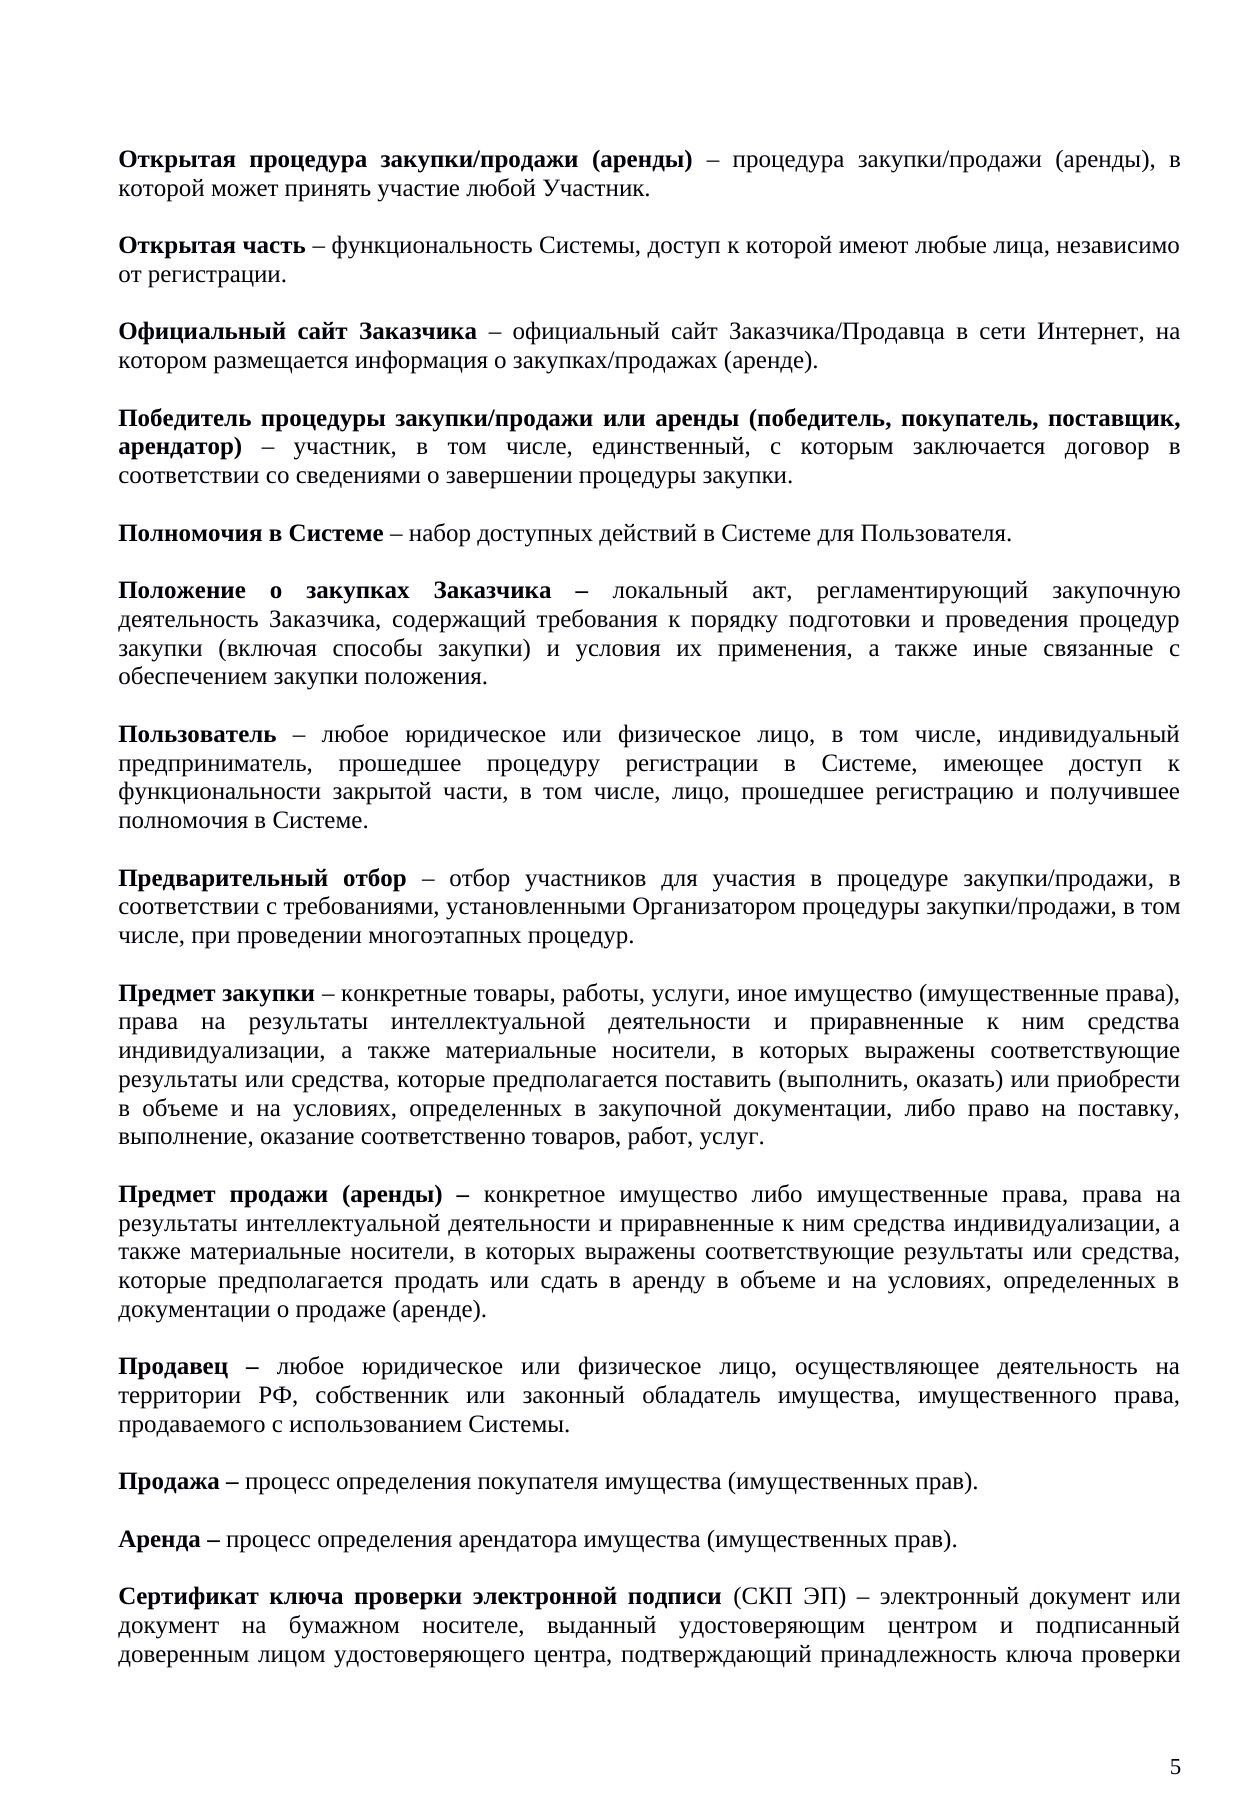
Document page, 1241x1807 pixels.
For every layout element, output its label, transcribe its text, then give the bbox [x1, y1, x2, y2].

text Открытая часть – функциональность Системы, доступ к которой имеют любые лица, независимо от регистрации. [118, 230, 1181, 288]
text Положение о закупках Заказчика – локальный акт, регламентирующий закупочную деятельность Заказчика, содержащий требования к порядку подготовки и проведения процедур закупки (включая способы закупки) и условия их применения, а также иные связанные с обеспечением закупки положения. [118, 575, 1181, 690]
text Продавец – любое юридическое или физическое лицо, осуществляющее деятельность на территории РФ, собственник или законный обладатель имущества, имущественного права, продаваемого с использованием Системы. [118, 1351, 1181, 1438]
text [118, 1581, 1181, 1668]
text Предмет продажи (аренды) – конкретное имущество либо имущественные права, права на результаты интеллектуальной деятельности и приравненные к ним средства индивидуализации, а также материальные носители, в которых выражены соответствующие результаты или средства, которые предполагается продать или сдать в аренду в объеме и на условиях, определенных в документации о продаже (аренде). [118, 1179, 1181, 1323]
text Открытая процедура закупки/продажи (аренды) – процедура закупки/продажи (аренды), в которой может принять участие любой Участник. [118, 144, 1181, 201]
text Предмет закупки – конкретные товары, работы, услуги, иное имущество (имущественные права), права на результаты интеллектуальной деятельности и приравненные к ним средства индивидуализации, а также материальные носители, в которых выражены соответствующие результаты или средства, которые предполагается поставить (выполнить, оказать) или приобрести в объеме и на условиях, определенных в закупочной документации, либо право на поставку, выполнение, оказание соответственно товаров, работ, услуг. [118, 978, 1181, 1150]
text Продажа – процесс определения покупателя имущества (имущественных прав). [118, 1466, 1181, 1495]
text Победитель процедуры закупки/продажи или аренды (победитель, покупатель, поставщик, арендатор) – участник, в том числе, единственный, с которым заключается договор в соответствии со сведениями о завершении процедуры закупки. [118, 403, 1181, 489]
text Официальный сайт Заказчика – официальный сайт Заказчика/Продавца в сети Интернет, на котором размещается информация о закупках/продажах (аренде). [118, 316, 1181, 374]
text Предварительный отбор – отбор участников для участия в процедуре закупки/продажи, в соответствии с требованиями, установленными Организатором процедуры закупки/продажи, в том числе, при проведении многоэтапных процедур. [118, 863, 1181, 949]
text Полномочия в Системе – набор доступных действий в Системе для Пользователя. [118, 518, 1181, 546]
text Аренда – процесс определения арендатора имущества (имущественных прав). [118, 1524, 1181, 1553]
text Пользователь – любое юридическое или физическое лицо, в том числе, индивидуальный предприниматель, прошедшее процедуру регистрации в Системе, имеющее доступ к функциональности закрытой части, в том числе, лицо, прошедшее регистрацию и получившее полномочия в Системе. [118, 719, 1181, 834]
